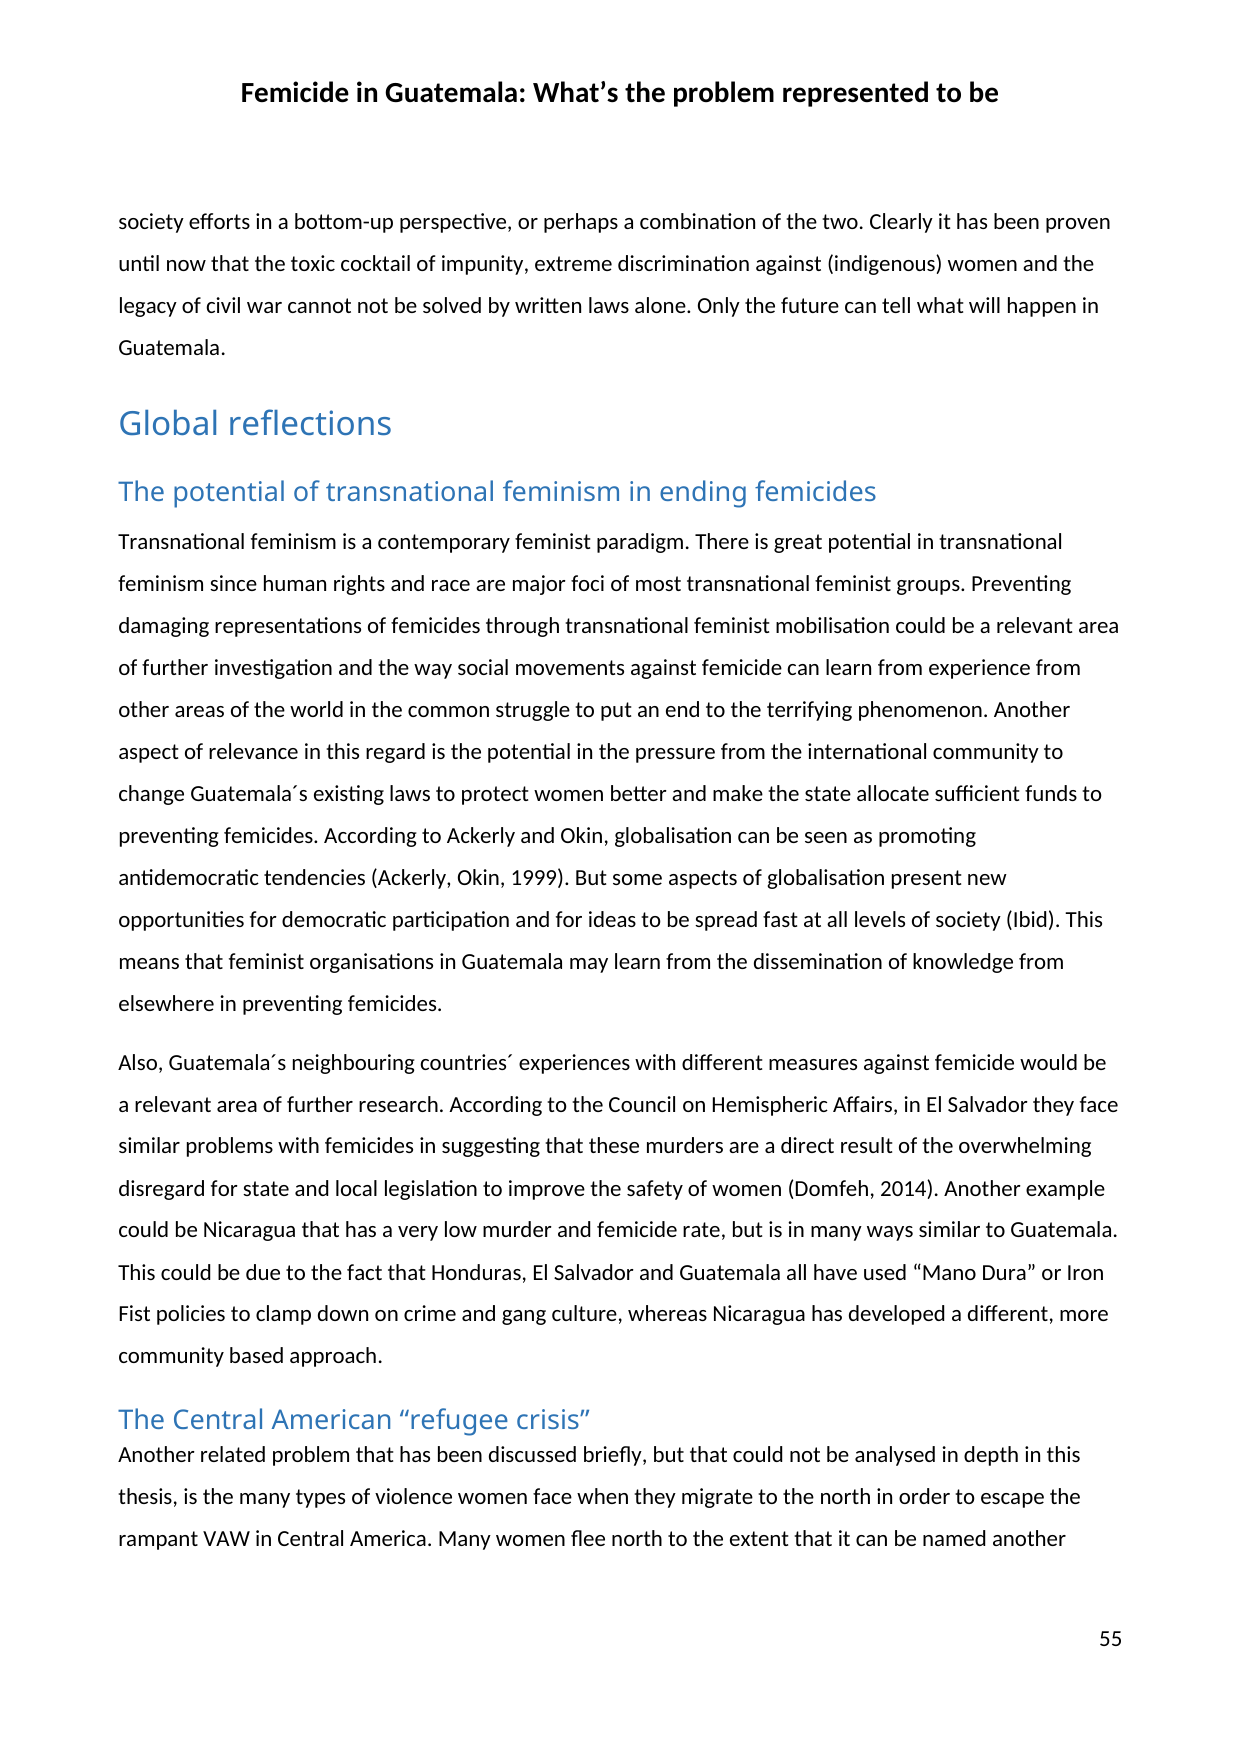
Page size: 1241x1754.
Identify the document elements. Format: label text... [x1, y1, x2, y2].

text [118, 207, 1122, 361]
subtitle Global reflections [118, 400, 1122, 445]
text Transnational feminism is a contemporary feminist paradigm. There is great potential in transnational feminism since human rights and race are major foci of most transnational feminist groups. Preventing damaging representations of femicides through transnational feminist mobilisation could be a relevant area of further investigation and the way social movements against femicide can learn from experience from other areas of the world in the common struggle to put an end to the terrifying phenomenon. Another aspect of relevance in this regard is the potential in the pressure from the international community to change Guatemala´s existing laws to protect women better and make the state allocate sufficient funds to preventing femicides. According to Ackerly and Okin, globalisation can be seen as promoting antidemocratic tendencies (Ackerly, Okin, 1999). But some aspects of globalisation present new opportunities for democratic participation and for ideas to be spread fast at all levels of society (Ibid). This means that feminist organisations in Guatemala may learn from the dissemination of knowledge from elsewhere in preventing femicides. [118, 527, 1122, 1017]
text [118, 1440, 1122, 1552]
subtitle The Central American “refugee crisis” [118, 1400, 1122, 1437]
text Also, Guatemala´s neighbouring countries´ experiences with different measures against femicide would be a relevant area of further research. According to the Council on Hemispheric Affairs, in El Salvador they face similar problems with femicides in suggesting that these murders are a direct result of the overwhelming disregard for state and local legislation to improve the safety of women (Domfeh, 2014). Another example could be Nicaragua that has a very low murder and femicide rate, but is in many ways similar to Guatemala. This could be due to the fact that Honduras, El Salvador and Guatemala all have used “Mano Dura” or Iron Fist policies to clamp down on crime and gang culture, whereas Nicaragua has developed a different, more community based approach. [118, 1048, 1122, 1369]
subtitle The potential of transnational feminism in ending femicides [118, 472, 1122, 509]
